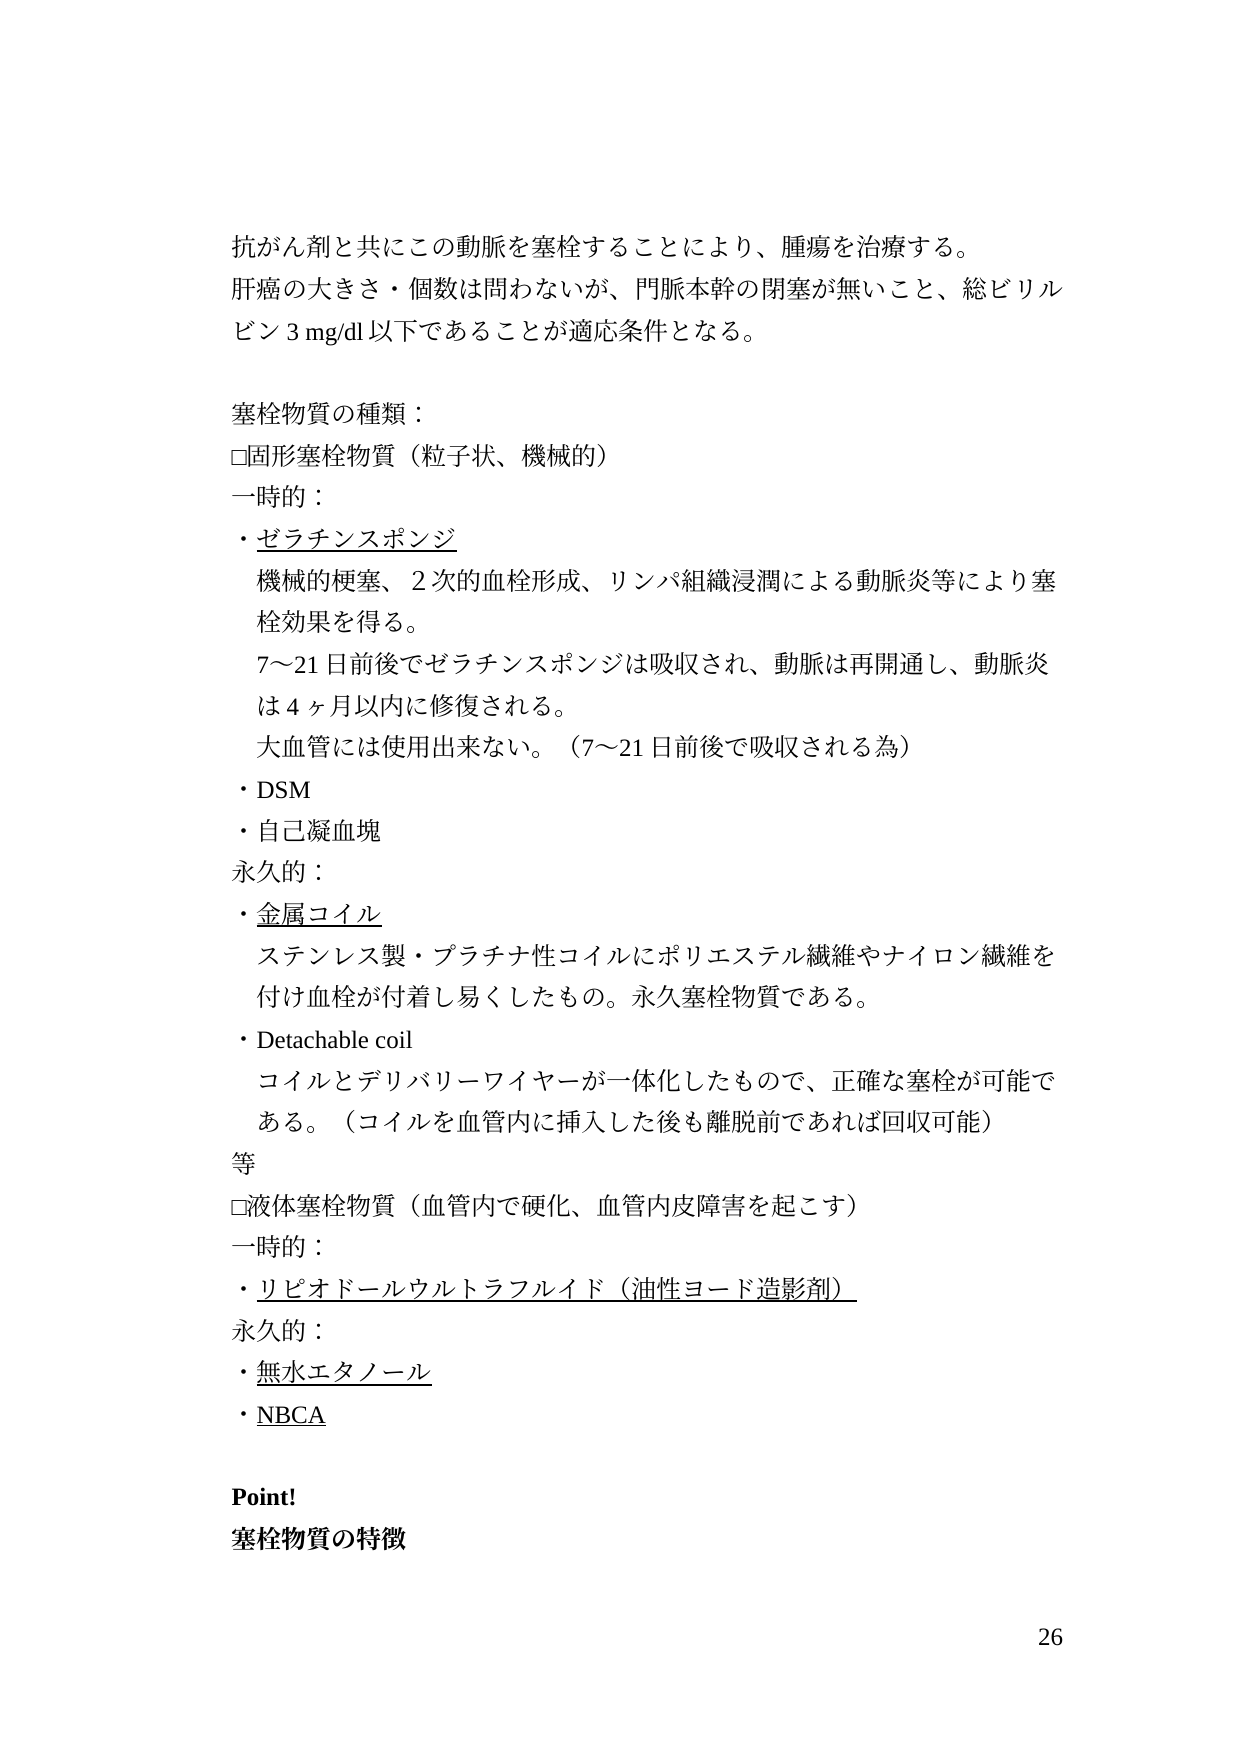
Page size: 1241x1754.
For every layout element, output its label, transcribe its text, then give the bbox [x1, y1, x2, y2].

list 永久的： [231, 1308, 1063, 1350]
list 永久的： [231, 850, 1063, 892]
list コイルとデリバリーワイヤーが一体化したもので、正確な塞栓が可能で [231, 1058, 1063, 1100]
list 一時的： [231, 475, 1063, 517]
list ・金属コイル [231, 892, 1063, 933]
list 大血管には使用出来ない。（7〜21日前後で吸収される為） [231, 725, 1063, 767]
list は4ヶ月以内に修復される。 [231, 683, 1063, 725]
list 機械的梗塞、２次的血栓形成、リンパ組織浸潤による動脈炎等により塞 [231, 558, 1063, 600]
list ・DSM [231, 767, 1063, 808]
list ・Detachable coil [231, 1017, 1063, 1058]
list □固形塞栓物質（粒子状、機械的） [231, 433, 1063, 475]
list Point! [231, 1475, 1063, 1517]
list 塞栓物質の特徴 [231, 1517, 1063, 1558]
list ・無水エタノール [231, 1350, 1063, 1392]
list ・NBCA [231, 1392, 1063, 1433]
list 肝癌の大きさ・個数は問わないが、門脈本幹の閉塞が無いこと、総ビリルビン3 mg/dl以下であることが適応条件となる。 [231, 267, 1063, 350]
list 等 [231, 1142, 1063, 1183]
list 一時的： [231, 1225, 1063, 1267]
list 付け血栓が付着し易くしたもの。永久塞栓物質である。 [231, 975, 1063, 1017]
list ・リピオドールウルトラフルイド（油性ヨード造影剤） [231, 1267, 1063, 1308]
list ある。（コイルを血管内に挿入した後も離脱前であれば回収可能） [231, 1100, 1063, 1142]
list 7〜21日前後でゼラチンスポンジは吸収され、動脈は再開通し、動脈炎 [231, 642, 1063, 683]
list ・ゼラチンスポンジ [231, 517, 1063, 558]
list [231, 225, 1063, 267]
list 栓効果を得る。 [231, 600, 1063, 642]
list □液体塞栓物質（血管内で硬化、血管内皮障害を起こす） [231, 1183, 1063, 1225]
list 塞栓物質の種類： [231, 392, 1063, 433]
list ステンレス製・プラチナ性コイルにポリエステル繊維やナイロン繊維を [231, 933, 1063, 975]
list ・自己凝血塊 [231, 808, 1063, 850]
